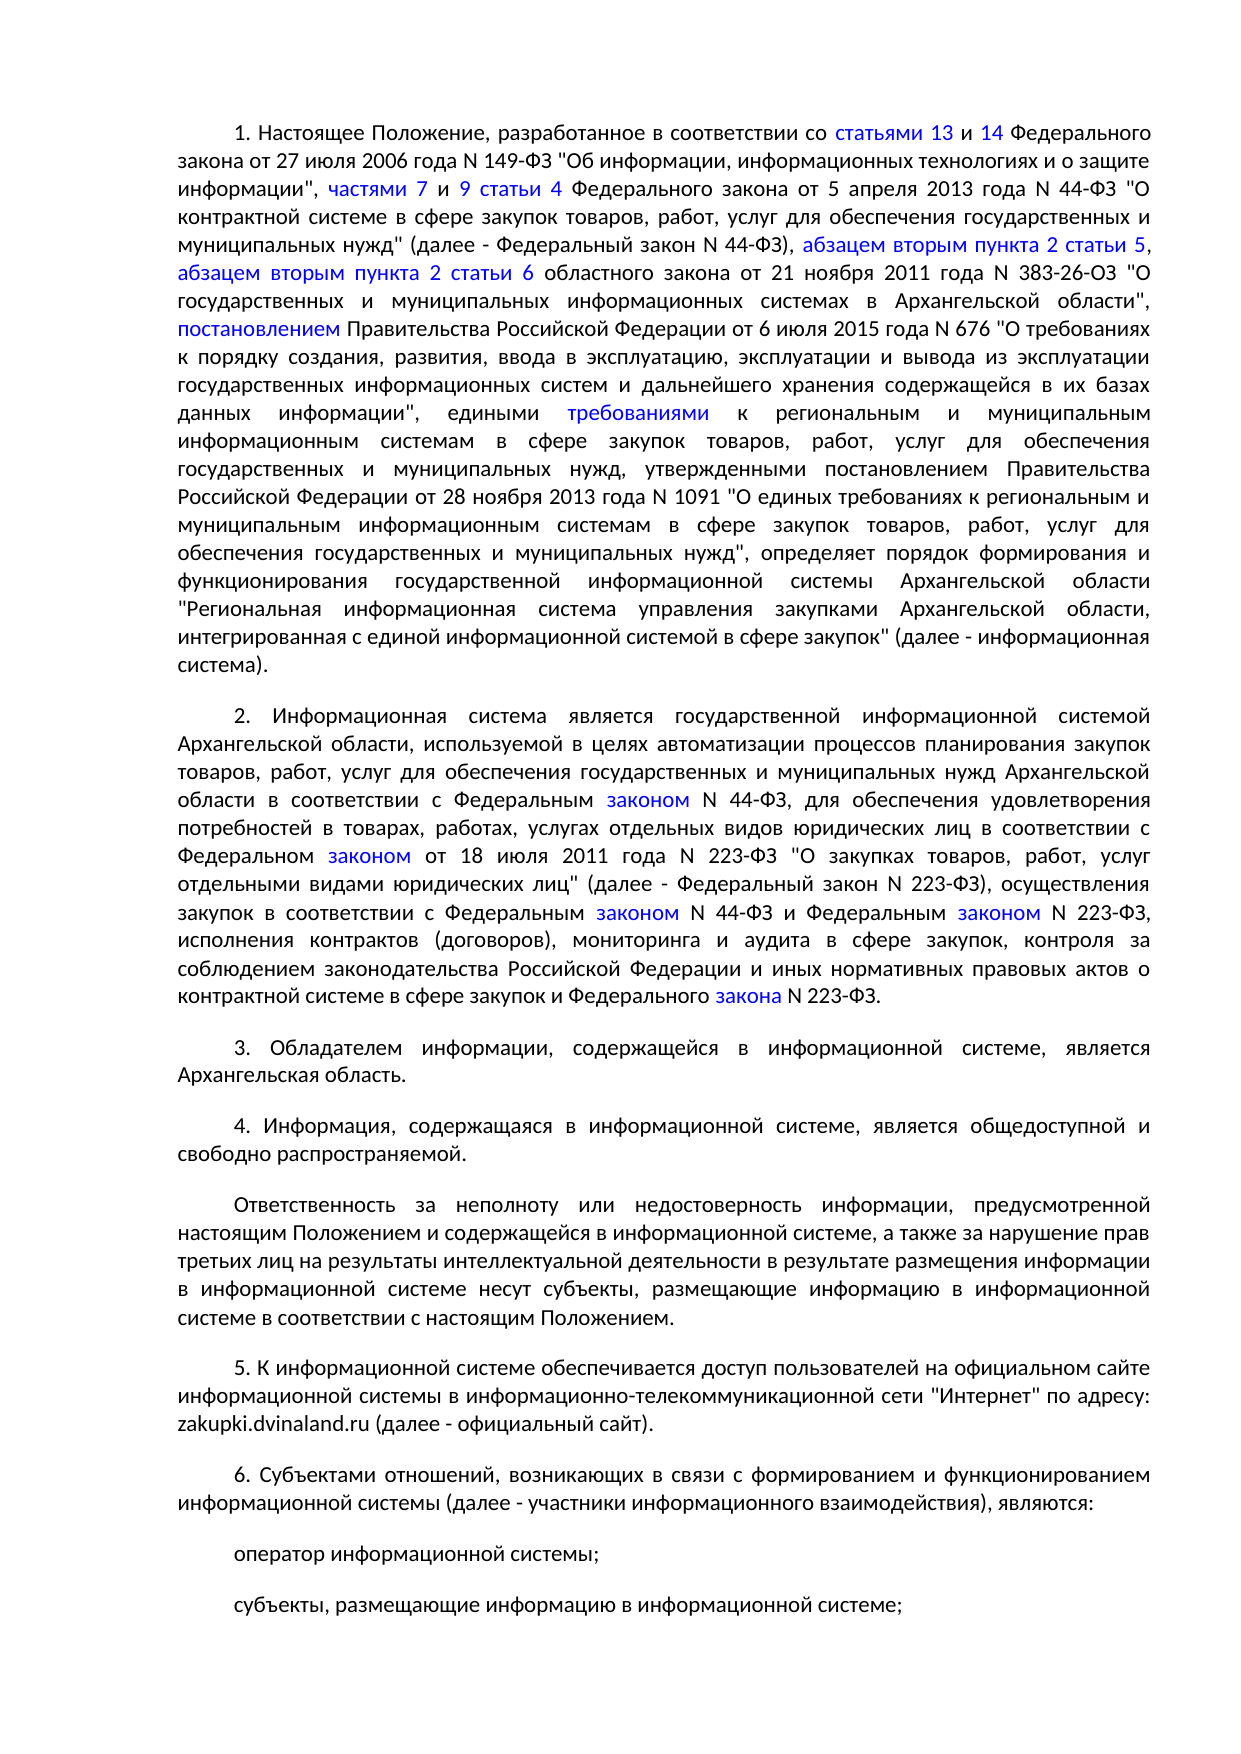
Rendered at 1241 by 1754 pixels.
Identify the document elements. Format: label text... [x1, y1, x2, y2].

text Ответственность за неполноту или недостоверность информации, предусмотренной настоящим Положением и содержащейся в информационной системе, а также за нарушение прав третьих лиц на результаты интеллектуальной деятельности в результате размещения информации в информационной системе несут субъекты, размещающие информацию в информационной системе в соответствии с настоящим Положением. [177, 1191, 1152, 1331]
text 5. К информационной системе обеспечивается доступ пользователей на официальном сайте информационной системы в информационно-телекоммуникационной сети "Интернет" по адресу: zakupki.dvinaland.ru (далее - официальный сайт). [177, 1353, 1152, 1438]
text 6. Субъектами отношений, возникающих в связи с формированием и функционированием информационной системы (далее - участники информационного взаимодействия), являются: [177, 1461, 1152, 1517]
text 1. Настоящее Положение, разработанное в соответствии со статьями 13 и 14 Федерального закона от 27 июля 2006 года N 149-ФЗ "Об информации, информационных технологиях и о защите информации", частями 7 и 9 статьи 4 Федерального закона от 5 апреля 2013 года N 44-ФЗ "О контрактной системе в сфере закупок товаров, работ, услуг для обеспечения государственных и муниципальных нужд" (далее - Федеральный закон N 44-ФЗ), абзацем вторым пункта 2 статьи 5, абзацем вторым пункта 2 статьи 6 областного закона от 21 ноября 2011 года N 383-26-ОЗ "О государственных и муниципальных информационных системах в Архангельской области", постановлением Правительства Российской Федерации от 6 июля 2015 года N 676 "О требованиях к порядку создания, развития, ввода в эксплуатацию, эксплуатации и вывода из эксплуатации государственных информационных систем и дальнейшего хранения содержащейся в их базах данных информации", едиными требованиями к региональным и муниципальным информационным системам в сфере закупок товаров, работ, услуг для обеспечения государственных и муниципальных нужд, утвержденными постановлением Правительства Российской Федерации от 28 ноября 2013 года N 1091 "О единых требованиях к региональным и муниципальным информационным системам в сфере закупок товаров, работ, услуг для обеспечения государственных и муниципальных нужд", определяет порядок формирования и функционирования государственной информационной системы Архангельской области "Региональная информационная система управления закупками Архангельской области, интегрированная с единой информационной системой в сфере закупок" (далее - информационная система). [177, 118, 1152, 678]
text 3. Обладателем информации, содержащейся в информационной системе, является Архангельская область. [177, 1033, 1152, 1089]
text 4. Информация, содержащаяся в информационной системе, является общедоступной и свободно распространяемой. [177, 1112, 1152, 1168]
text субъекты, размещающие информацию в информационной системе; [177, 1590, 1152, 1618]
text оператор информационной системы; [177, 1539, 1152, 1567]
text 2. Информационная система является государственной информационной системой Архангельской области, используемой в целях автоматизации процессов планирования закупок товаров, работ, услуг для обеспечения государственных и муниципальных нужд Архангельской области в соответствии с Федеральным законом N 44-ФЗ, для обеспечения удовлетворения потребностей в товарах, работах, услугах отдельных видов юридических лиц в соответствии с Федеральном законом от 18 июля 2011 года N 223-ФЗ "О закупках товаров, работ, услуг отдельными видами юридических лиц" (далее - Федеральный закон N 223-ФЗ), осуществления закупок в соответствии с Федеральным законом N 44-ФЗ и Федеральным законом N 223-ФЗ, исполнения контрактов (договоров), мониторинга и аудита в сфере закупок, контроля за соблюдением законодательства Российской Федерации и иных нормативных правовых актов о контрактной системе в сфере закупок и Федерального закона N 223-ФЗ. [177, 701, 1152, 1010]
